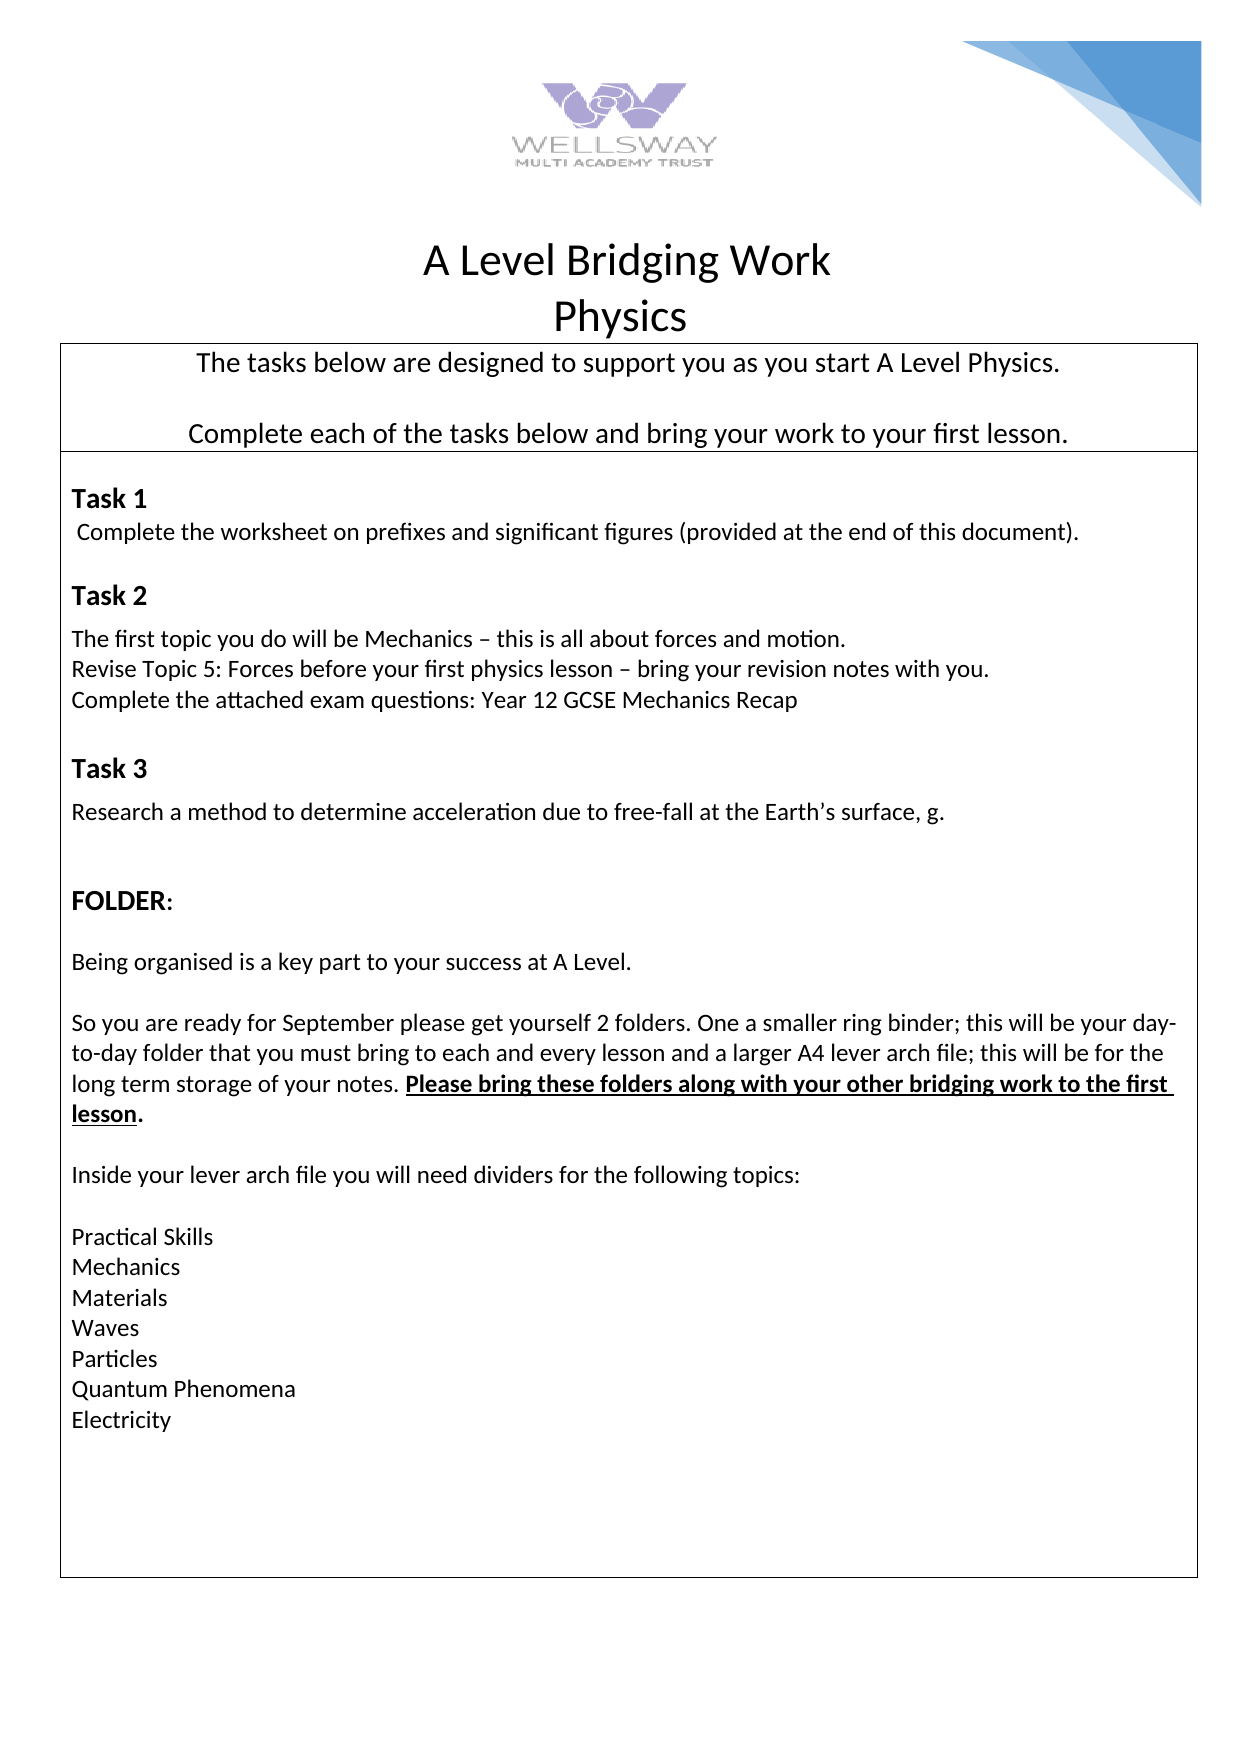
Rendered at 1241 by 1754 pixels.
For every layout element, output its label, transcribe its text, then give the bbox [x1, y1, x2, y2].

text Physics [75, 287, 1165, 343]
picture [962, 41, 1202, 207]
table_cell Task 1 Complete the worksheet on prefixes and significant figures (provided at the end of this document). Task 2 The first topic you do will be Mechanics – this is all about forces and motion. Revise Topic 5: Forces before your first physics lesson – bring your revision notes with you. Complete the attached exam questions: Year 12 GCSE Mechanics Recap Task 3 Research a method to determine acceleration due to free-fall at the Earth’s surface, g. FOLDER: Being organised is a key part to your success at A Level. So you are ready for September please get yourself 2 folders. One a smaller ring binder; this will be your day-to-day folder that you must bring to each and every lesson and a larger A4 lever arch file; this will be for the long term storage of your notes. Please bring these folders along with your other bridging work to the first lesson. Inside your lever arch file you will need dividers for the following topics: Practical Skills Mechanics Materials Waves Particles Quantum Phenomena Electricity [61, 452, 1197, 1577]
table_header The tasks below are designed to support you as you start A Level Physics. Complete each of the tasks below and bring your work to your first lesson. [61, 344, 1197, 451]
text A Level Bridging Work [75, 231, 1165, 287]
picture [497, 73, 743, 182]
